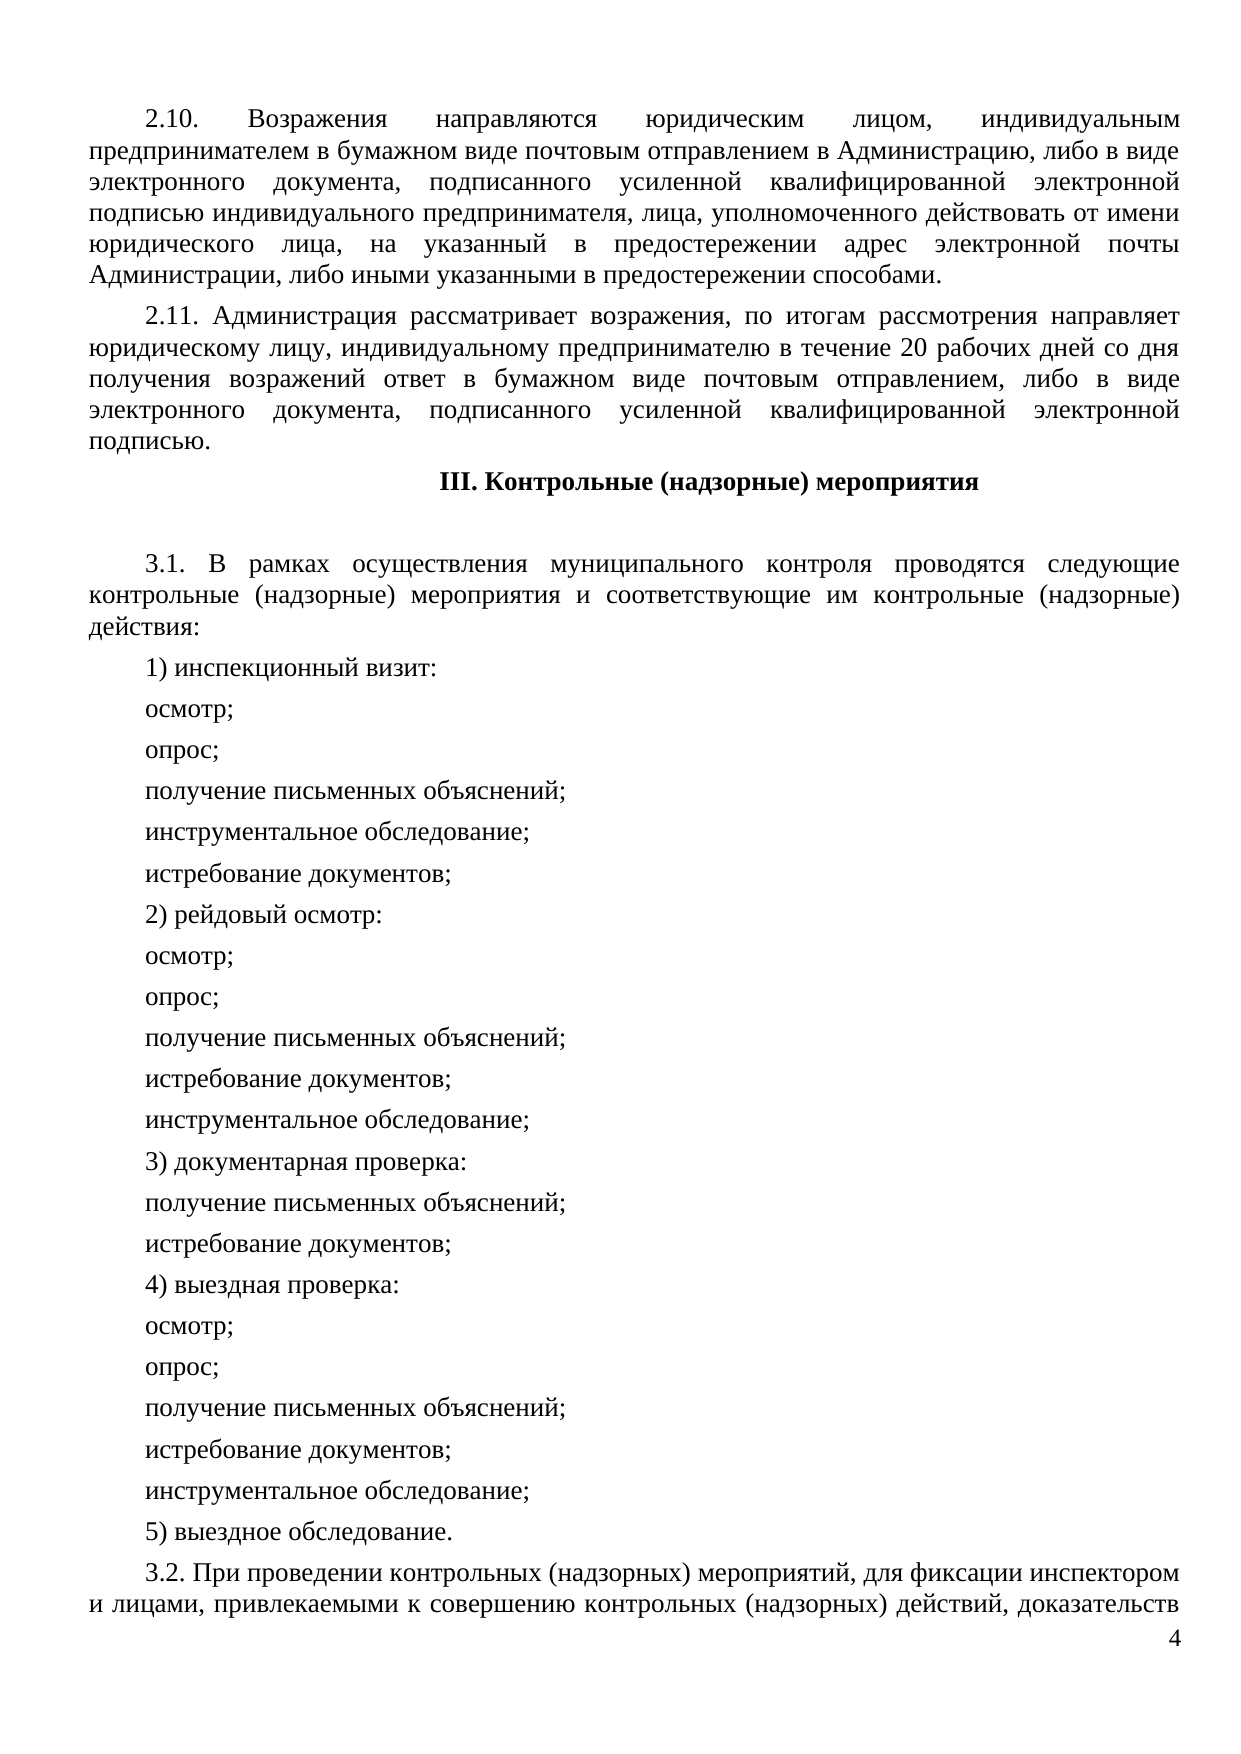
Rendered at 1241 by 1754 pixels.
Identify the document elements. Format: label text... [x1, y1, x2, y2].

text получение письменных объяснений; [89, 1021, 1181, 1052]
text инструментальное обследование; [89, 1474, 1181, 1505]
text 2.10. Возражения направляются юридическим лицом, индивидуальным предпринимателем в бумажном виде почтовым отправлением в Администрацию, либо в виде электронного документа, подписанного усиленной квалифицированной электронной подписью индивидуального предпринимателя, лица, уполномоченного действовать от имени юридического лица, на указанный в предостережении адрес электронной почты Администрации, либо иными указанными в предостережении способами. [89, 103, 1181, 289]
text 2) рейдовый осмотр: [89, 898, 1181, 929]
text 3.1. В рамках осуществления муниципального контроля проводятся следующие контрольные (надзорные) мероприятия и соответствующие им контрольные (надзорные) действия: [89, 547, 1181, 641]
text опрос; [89, 980, 1181, 1011]
text осмотр; [89, 692, 1181, 723]
text 2.11. Администрация рассматривает возражения, по итогам рассмотрения направляет юридическому лицу, индивидуальному предпринимателю в течение 20 рабочих дней со дня получения возражений ответ в бумажном виде почтовым отправлением, либо в виде электронного документа, подписанного усиленной квалифицированной электронной подписью. [89, 299, 1181, 455]
text истребование документов; [89, 1227, 1181, 1258]
text истребование документов; [89, 1433, 1181, 1464]
text получение письменных объяснений; [89, 774, 1181, 806]
text 3) документарная проверка: [89, 1145, 1181, 1176]
text опрос; [89, 733, 1181, 764]
text 4) выездная проверка: [89, 1268, 1181, 1299]
text получение письменных объяснений; [89, 1392, 1181, 1423]
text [89, 1556, 1181, 1618]
text получение письменных объяснений; [89, 1186, 1181, 1217]
text инструментальное обследование; [89, 816, 1181, 847]
text истребование документов; [89, 857, 1181, 888]
text 5) выездное обследование. [89, 1515, 1181, 1546]
text III. Контрольные (надзорные) мероприятия [164, 465, 1181, 496]
text осмотр; [89, 939, 1181, 970]
text опрос; [89, 1350, 1181, 1382]
text инструментальное обследование; [89, 1103, 1181, 1135]
text осмотр; [89, 1309, 1181, 1340]
text 1) инспекционный визит: [89, 651, 1181, 682]
text истребование документов; [89, 1062, 1181, 1093]
